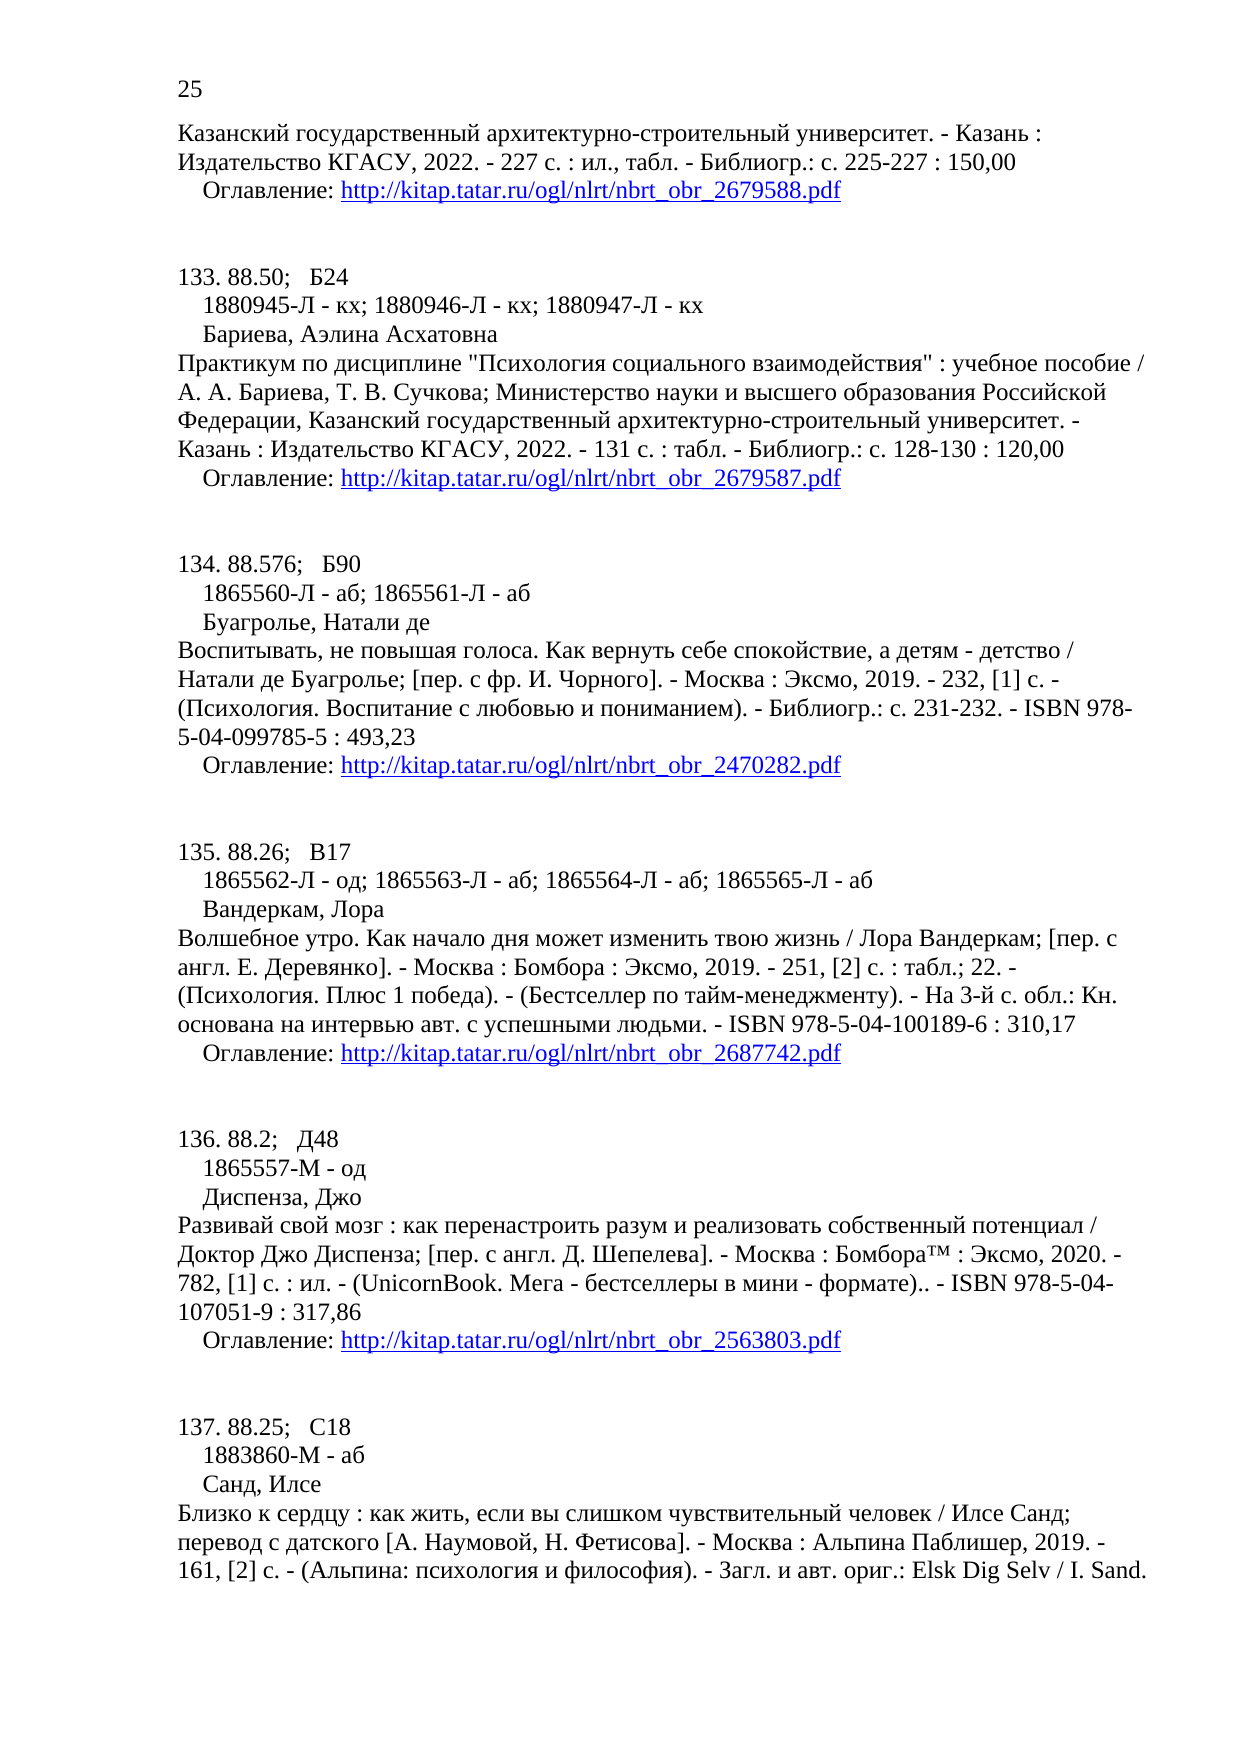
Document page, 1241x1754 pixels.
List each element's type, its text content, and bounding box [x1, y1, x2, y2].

text 135. 88.26; В17 [177, 837, 1152, 866]
text Оглавление: http://kitap.tatar.ru/ogl/nlrt/nbrt_obr_2563803.pdf [177, 1326, 1152, 1354]
text Оглавление: http://kitap.tatar.ru/ogl/nlrt/nbrt_obr_2679587.pdf [177, 463, 1152, 492]
text Оглавление: http://kitap.tatar.ru/ogl/nlrt/nbrt_obr_2470282.pdf [177, 751, 1152, 779]
text 137. 88.25; С18 [177, 1412, 1152, 1441]
text Развивай свой мозг : как перенастроить разум и реализовать собственный потенциал / Доктор Джо Диспенза; [пер. с англ. Д. Шепелева]. - Москва : Бомбора™ : Эксмо, 2020. - 782, [1] c. : ил. - (UnicornBook. Мега - бестселлеры в мини - формате).. - ISBN 978-5-04-107051-9 : 317,86 [177, 1211, 1152, 1326]
text 1865557-М - од [177, 1153, 1152, 1182]
text 136. 88.2; Д48 [177, 1124, 1152, 1153]
text Волшебное утро. Как начало дня может изменить твою жизнь / Лора Вандеркам; [пер. с англ. Е. Деревянко]. - Москва : Бомбора : Эксмо, 2019. - 251, [2] с. : табл.; 22. - (Психология. Плюс 1 победа). - (Бестселлер по тайм-менеджменту). - На 3-й с. обл.: Кн. основана на интервью авт. с успешными людьми. - ISBN 978-5-04-100189-6 : 310,17 [177, 923, 1152, 1038]
text 1883860-М - аб [177, 1441, 1152, 1469]
text Воспитывать, не повышая голоса. Как вернуть себе спокойствие, а детям - детство / Натали де Буагролье; [пер. с фр. И. Чорного]. - Москва : Эксмо, 2019. - 232, [1] c. - (Психология. Воспитание с любовью и пониманием). - Библиогр.: с. 231-232. - ISBN 978-5-04-099785-5 : 493,23 [177, 636, 1152, 751]
text Практикум по дисциплине "Психология социального взаимодействия" : учебное пособие / А. А. Бариева, Т. В. Сучкова; Министерство науки и высшего образования Российской Федерации, Казанский государственный архитектурно-строительный университет. - Казань : Издательство КГАСУ, 2022. - 131 с. : табл. - Библиогр.: с. 128-130 : 120,00 [177, 348, 1152, 463]
text Оглавление: http://kitap.tatar.ru/ogl/nlrt/nbrt_obr_2687742.pdf [177, 1038, 1152, 1067]
text Диспенза, Джо [177, 1182, 1152, 1211]
text Санд, Илсе [177, 1469, 1152, 1498]
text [177, 118, 1152, 176]
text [177, 1498, 1152, 1584]
text 1880945-Л - кх; 1880946-Л - кх; 1880947-Л - кх [177, 291, 1152, 319]
text Вандеркам, Лора [177, 894, 1152, 923]
text 1865560-Л - аб; 1865561-Л - аб [177, 578, 1152, 607]
text 1865562-Л - од; 1865563-Л - аб; 1865564-Л - аб; 1865565-Л - аб [177, 866, 1152, 894]
text Бариева, Аэлина Асхатовна [177, 319, 1152, 348]
text 133. 88.50; Б24 [177, 262, 1152, 291]
text 134. 88.576; Б90 [177, 549, 1152, 578]
text Буагролье, Натали де [177, 607, 1152, 636]
text Оглавление: http://kitap.tatar.ru/ogl/nlrt/nbrt_obr_2679588.pdf [177, 176, 1152, 204]
